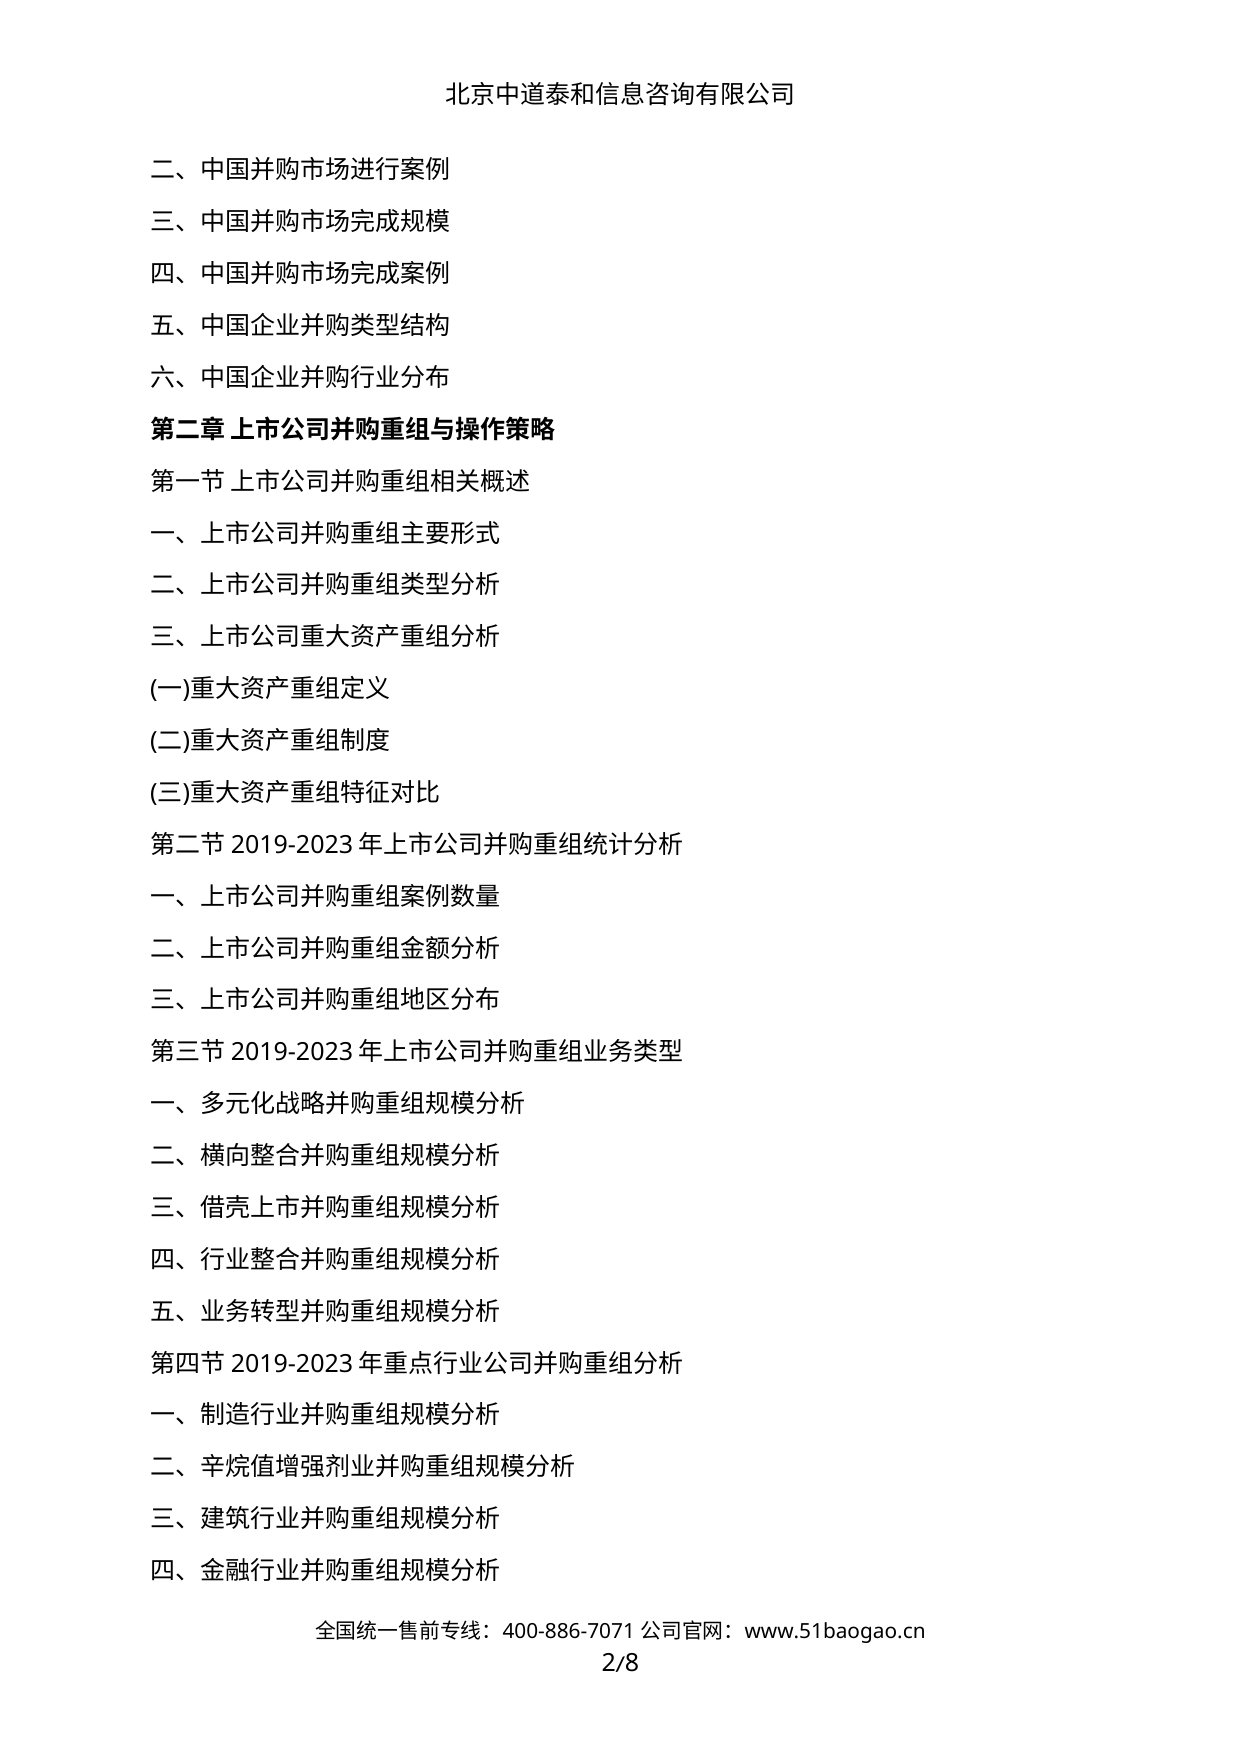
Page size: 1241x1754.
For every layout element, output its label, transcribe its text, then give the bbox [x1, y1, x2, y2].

text 三、建筑行业并购重组规模分析 [150, 1499, 1090, 1535]
text 六、中国企业并购行业分布 [150, 357, 1090, 394]
text 第一节 上市公司并购重组相关概述 [150, 461, 1090, 497]
text 四、金融行业并购重组规模分析 [150, 1551, 1090, 1587]
text 二、横向整合并购重组规模分析 [150, 1136, 1090, 1172]
text 第二章 上市公司并购重组与操作策略 [150, 409, 1090, 446]
text (三)重大资产重组特征对比 [150, 772, 1090, 809]
text 第三节 2019-2023年上市公司并购重组业务类型 [150, 1032, 1090, 1068]
text 三、中国并购市场完成规模 [150, 202, 1090, 238]
text 第二节 2019-2023年上市公司并购重组统计分析 [150, 824, 1090, 861]
text 三、借壳上市并购重组规模分析 [150, 1187, 1090, 1224]
text 四、中国并购市场完成案例 [150, 254, 1090, 290]
text 一、上市公司并购重组主要形式 [150, 513, 1090, 549]
text 五、中国企业并购类型结构 [150, 306, 1090, 342]
text (一)重大资产重组定义 [150, 669, 1090, 705]
text 五、业务转型并购重组规模分析 [150, 1291, 1090, 1327]
text 二、上市公司并购重组金额分析 [150, 928, 1090, 964]
text 二、上市公司并购重组类型分析 [150, 565, 1090, 601]
text 二、中国并购市场进行案例 [150, 150, 1090, 186]
text 二、辛烷值增强剂业并购重组规模分析 [150, 1447, 1090, 1483]
text 一、制造行业并购重组规模分析 [150, 1395, 1090, 1431]
text 三、上市公司重大资产重组分析 [150, 617, 1090, 653]
text 四、行业整合并购重组规模分析 [150, 1239, 1090, 1276]
text 一、上市公司并购重组案例数量 [150, 876, 1090, 912]
text 一、多元化战略并购重组规模分析 [150, 1084, 1090, 1120]
text 第四节 2019-2023年重点行业公司并购重组分析 [150, 1343, 1090, 1379]
text 三、上市公司并购重组地区分布 [150, 980, 1090, 1016]
text (二)重大资产重组制度 [150, 721, 1090, 757]
